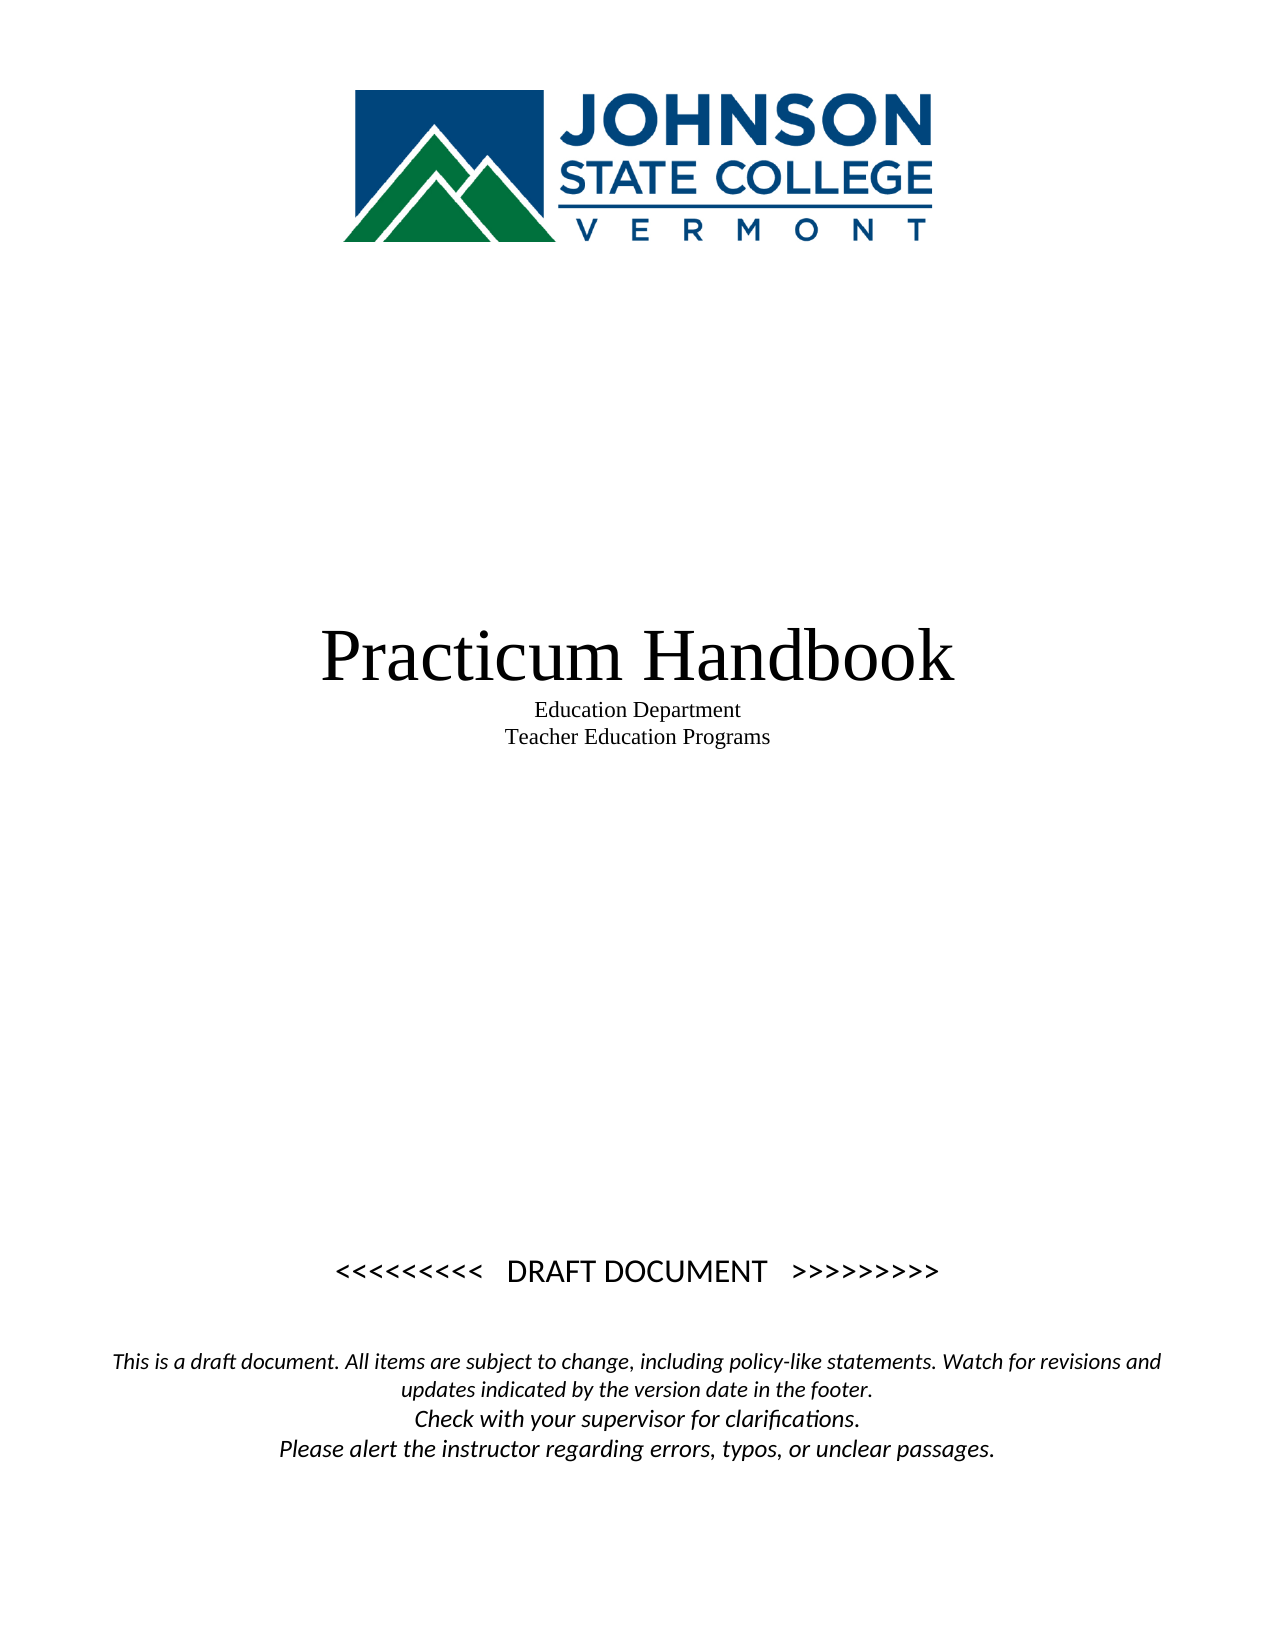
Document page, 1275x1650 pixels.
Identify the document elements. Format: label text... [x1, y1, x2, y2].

text <<<<<<<<< DRAFT DOCUMENT >>>>>>>>> [105, 1250, 1170, 1291]
text Check with your supervisor for clarifications. [105, 1403, 1170, 1433]
picture [343, 90, 933, 242]
text This is a draft document. All items are subject to change, including policy-like statements. Watch for revisions and updates indicated by the version date in the footer. [105, 1347, 1170, 1403]
text Practicum Handbook [105, 610, 1170, 697]
text Teacher Education Programs [105, 723, 1170, 749]
text Please alert the instructor regarding errors, typos, or unclear passages. [105, 1433, 1170, 1464]
text Education Department [105, 697, 1170, 723]
